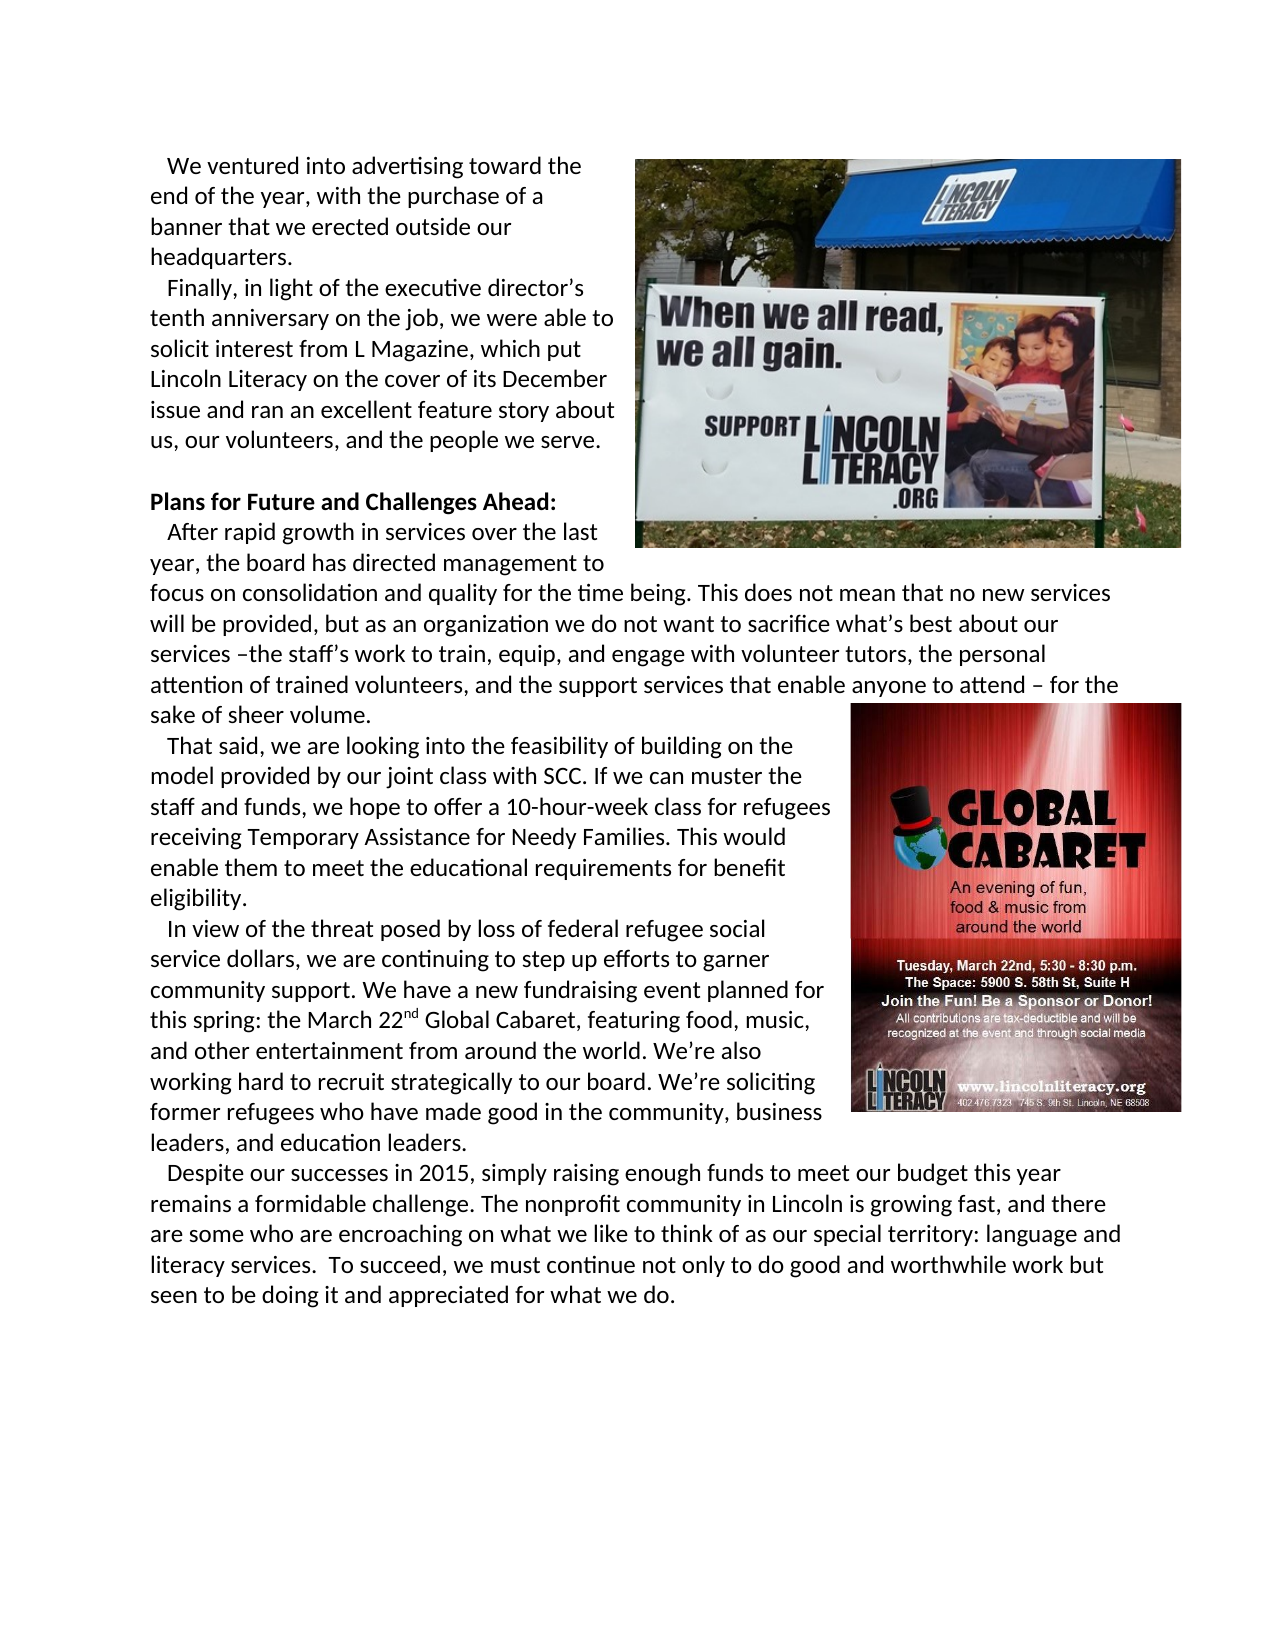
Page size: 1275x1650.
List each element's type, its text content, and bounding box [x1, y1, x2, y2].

text Plans for Future and Challenges Ahead: After rapid growth in services over the last year, the board has directed management to focus on consolidation and quality for the time being. This does not mean that no new services will be provided, but as an organization we do not want to sacrifice what’s best about our services –the staff’s work to train, equip, and engage with volunteer tutors, the personal attention of trained volunteers, and the support services that enable anyone to attend – for the sake of sheer volume. That said, we are looking into the feasibility of building on the model provided by our joint class with SCC. If we can muster the staff and funds, we hope to offer a 10-hour-week class for refugees receiving Temporary Assistance for Needy Families. This would enable them to meet the educational requirements for benefit eligibility. [150, 486, 1125, 913]
picture [634, 159, 1181, 547]
text Finally, in light of the executive director’s tenth anniversary on the job, we were able to solicit interest from L Magazine, which put Lincoln Literacy on the cover of its December issue and ran an excellent feature story about us, our volunteers, and the people we serve. [150, 272, 634, 455]
text In view of the threat posed by loss of federal refugee social service dollars, we are continuing to step up efforts to garner community support. We have a new fundraising event planned for this spring: the March 22nd Global Cabaret, featuring food, music, and other entertainment from around the world. We’re also working hard to recruit strategically to our board. We’re soliciting former refugees who have made good in the community, business leaders, and education leaders. Despite our successes in 2015, simply raising enough funds to meet our budget this year remains a formidable challenge. The nonprofit community in Lincoln is growing fast, and there are some who are encroaching on what we like to think of as our special territory: language and literacy services. To succeed, we must continue not only to do good and worthwhile work but seen to be doing it and appreciated for what we do. [150, 913, 1125, 1310]
picture [850, 703, 1182, 1111]
text We ventured into advertising toward the end of the year, with the purchase of a banner that we erected outside our headquarters. [150, 150, 1125, 272]
